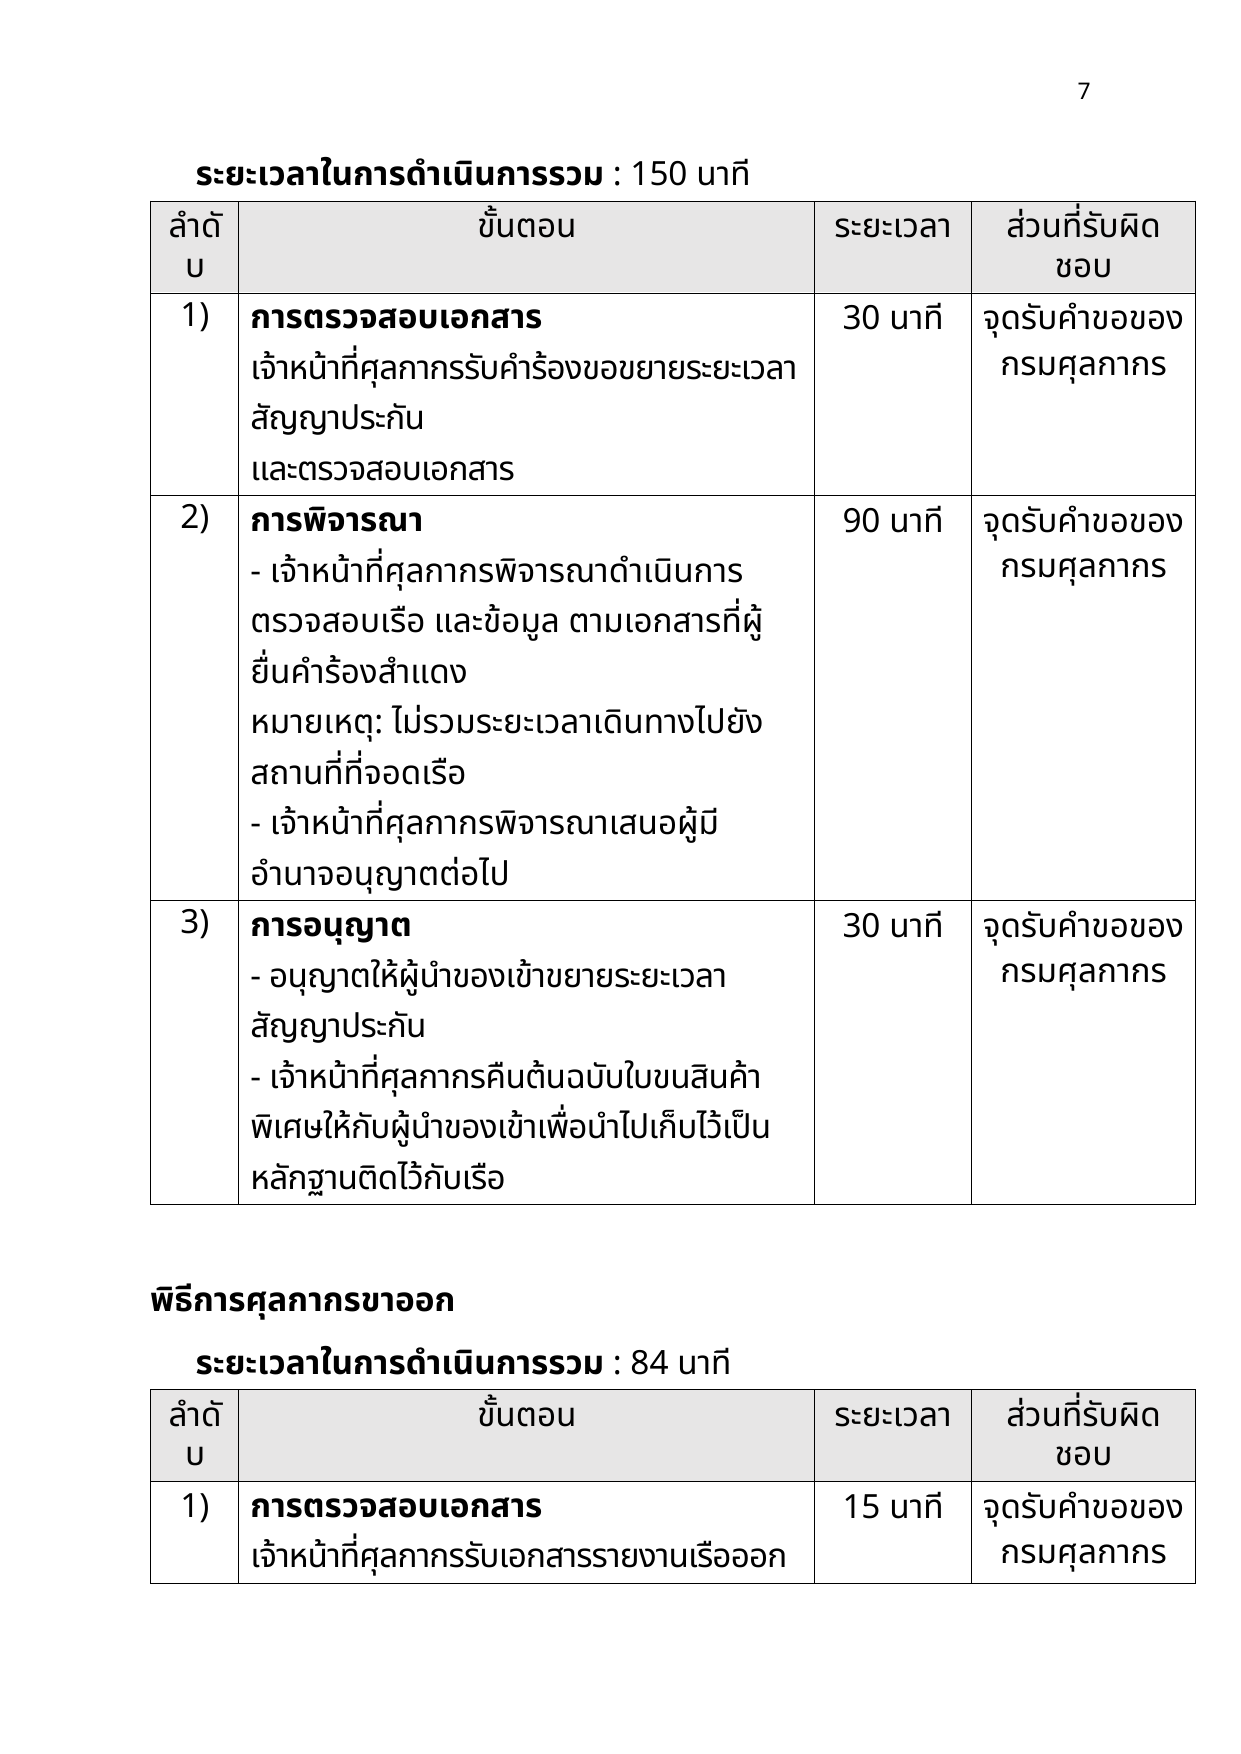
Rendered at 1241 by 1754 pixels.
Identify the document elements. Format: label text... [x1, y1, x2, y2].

table_cell จุดรับคำขอของ กรมศุลกากร [972, 901, 1195, 1204]
table_header ขั้นตอน [239, 1390, 814, 1481]
table_header ส่วนที่รับผิดชอบ [972, 1390, 1195, 1481]
table_header ลำดับ [151, 1390, 238, 1481]
table_cell 3) [151, 901, 238, 1204]
table_header ระยะเวลา [815, 202, 971, 292]
list ระยะเวลาในการดําเนินการรวม : 84 นาที [195, 1338, 1090, 1389]
table_cell 2) [151, 496, 238, 900]
table_header ระยะเวลา [815, 1390, 971, 1481]
table_cell 15 นาที [815, 1482, 971, 1583]
table_cell 1) [151, 1482, 238, 1583]
table_cell 30 นาที [815, 294, 971, 495]
table_cell 1) [151, 294, 238, 495]
table_header ลำดับ [151, 202, 238, 292]
table_cell จุดรับคำขอของ กรมศุลกากร [972, 294, 1195, 495]
table_cell จุดรับคำขอของ กรมศุลกากร [972, 496, 1195, 900]
table_header ส่วนที่รับผิดชอบ [972, 202, 1195, 292]
table_cell 30 นาที [815, 901, 971, 1204]
table_cell การอนุญาต - อนุญาตให้ผู้นําของเข้าขยายระยะเวลาสัญญาประกัน - เจ้าหน้าที่ศุลกากรคืนต้นฉบับใบขนสินค้าพิเศษให้กับผู้นำของเข้าเพื่อนำไปเก็บไว้เป็นหลักฐานติดไว้กับเรือ [239, 901, 814, 1204]
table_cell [239, 1482, 814, 1583]
table_header ขั้นตอน [239, 202, 814, 292]
table_cell การพิจารณา - เจ้าหน้าที่ศุลกากรพิจารณาดําเนินการ ตรวจสอบเรือ และข้อมูล ตามเอกสารที่ผู้ยื่นคำร้องสําแดง หมายเหตุ: ไม่รวมระยะเวลาเดินทางไปยังสถานที่ที่จอดเรือ - เจ้าหน้าที่ศุลกากรพิจารณาเสนอผู้มีอำนาจอนุญาตต่อไป [239, 496, 814, 900]
list ระยะเวลาในการดําเนินการรวม : 150 นาที [195, 150, 1090, 201]
table_cell 90 นาที [815, 496, 971, 900]
table_cell การตรวจสอบเอกสาร เจ้าหน้าที่ศุลกากรรับคำร้องขอขยายระยะเวลาสัญญาประกัน และตรวจสอบเอกสาร [239, 294, 814, 495]
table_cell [972, 1482, 1195, 1583]
text พิธีการศุลกากรขาออก [150, 1276, 1090, 1326]
